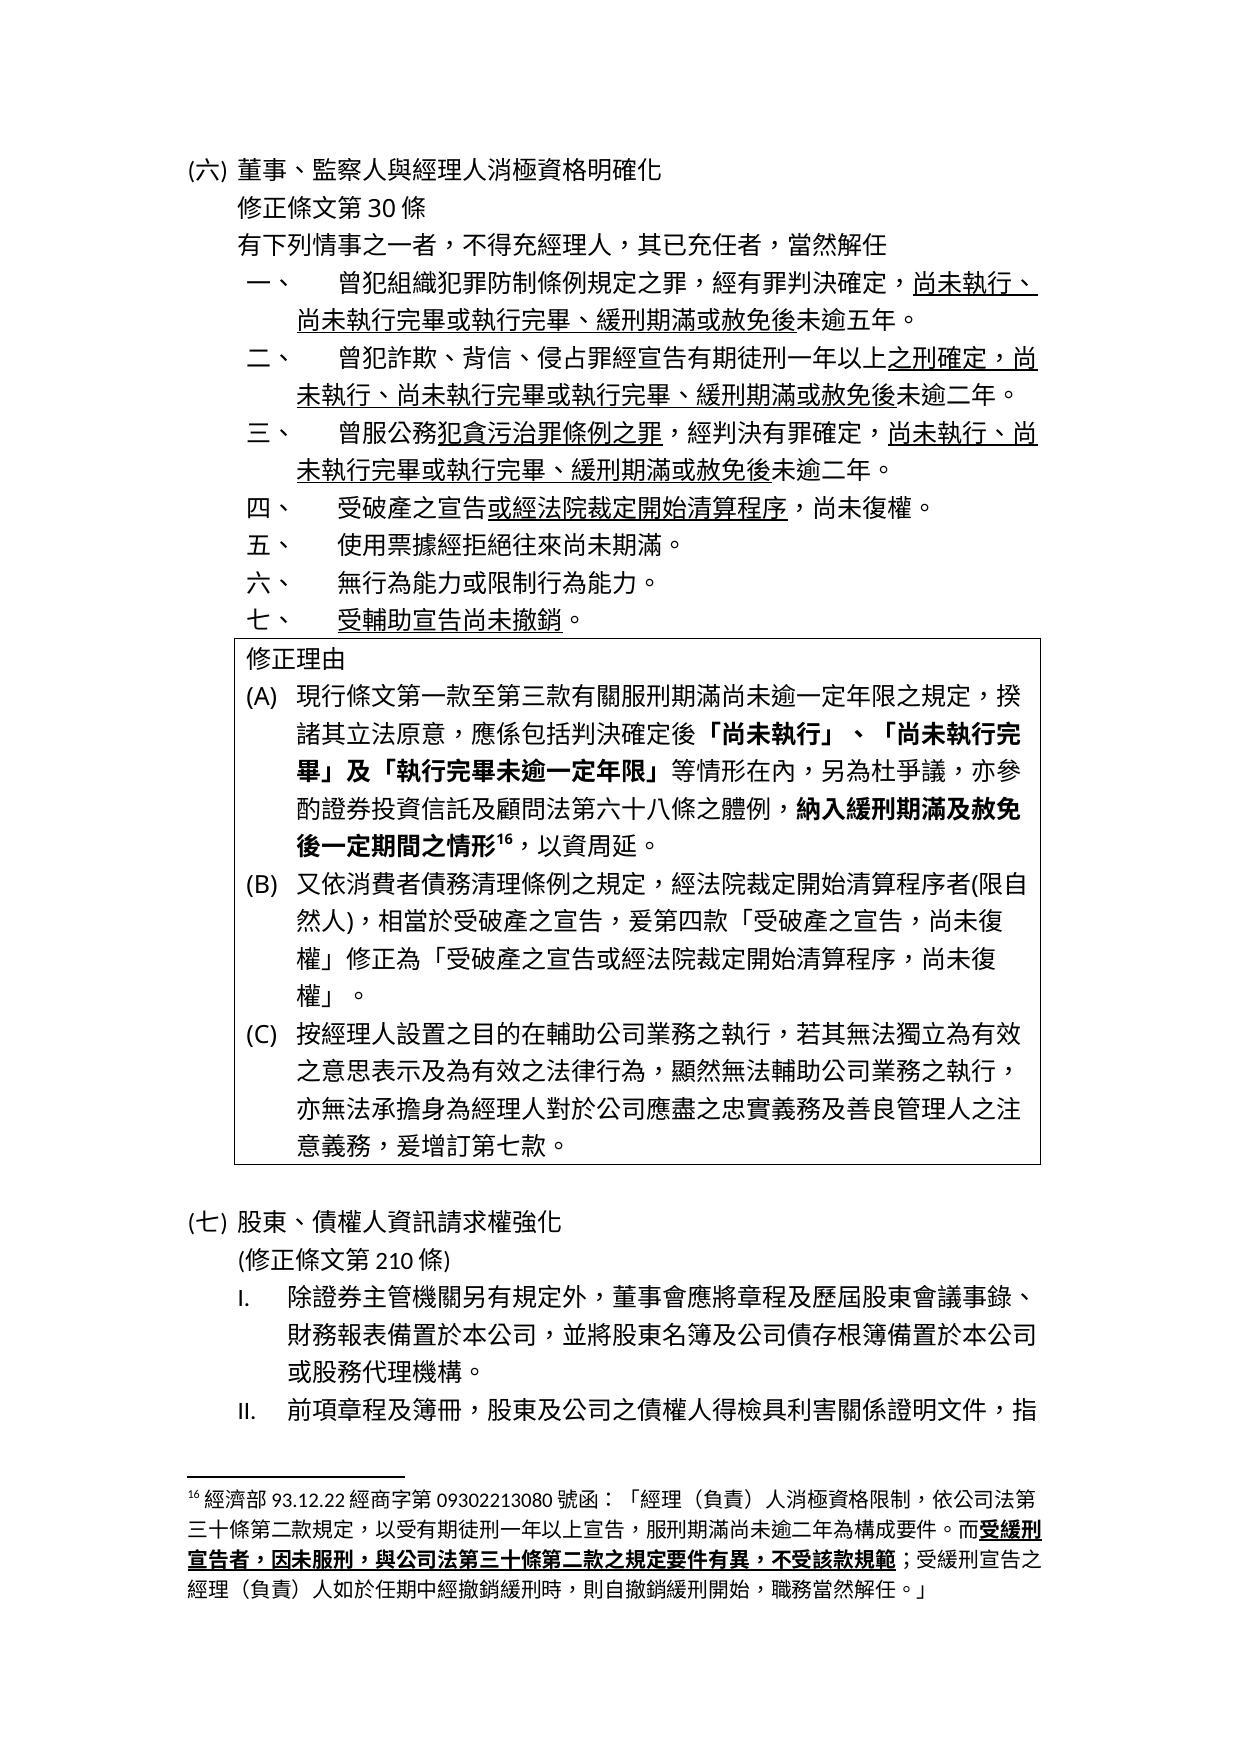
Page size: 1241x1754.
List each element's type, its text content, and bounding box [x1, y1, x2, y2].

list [237, 1389, 1053, 1427]
list 修正條文第30條 [237, 187, 1053, 225]
list 除證券主管機關另有規定外，董事會應將章程及歷屆股東會議事錄、財務報表備置於本公司，並將股東名簿及公司債存根簿備置於本公司或股務代理機構。 [237, 1277, 1053, 1389]
list 受輔助宣告尚未撤銷。 [247, 600, 1053, 637]
list 股東、債權人資訊請求權強化 [187, 1202, 1053, 1239]
list 使用票據經拒絕往來尚未期滿。 [247, 525, 1053, 562]
table_header 修正理由 現行條文第一款至第三款有關服刑期滿尚未逾一定年限之規定，揆諸其立法原意，應係包括判決確定後「尚未執行」、「尚未執行完畢」及「執行完畢未逾一定年限」等情形在內，另為杜爭議，亦參酌證券投資信託及顧問法第六十八條之體例，納入緩刑期滿及赦免後一定期間之情形，以資周延。 又依消費者債務清理條例之規定，經法院裁定開始清算程序者(限自然人)，相當於受破產之宣告，爰第四款「受破產之宣告，尚未復權」修正為「受破產之宣告或經法院裁定開始清算程序，尚未復權」。 按經理人設置之目的在輔助公司業務之執行，若其無法獨立為有效之意思表示及為有效之法律行為，顯然無法輔助公司業務之執行，亦無法承擔身為經理人對於公司應盡之忠實義務及善良管理人之注意義務，爰增訂第七款。 [235, 639, 1040, 1163]
list 曾服公務犯貪污治罪條例之罪，經判決有罪確定，尚未執行、尚未執行完畢或執行完畢、緩刑期滿或赦免後未逾二年。 [247, 412, 1053, 487]
list 有下列情事之一者，不得充經理人，其已充任者，當然解任 [237, 225, 1053, 262]
list 受破產之宣告或經法院裁定開始清算程序，尚未復權。 [247, 487, 1053, 525]
list (修正條文第210條) [237, 1239, 1053, 1277]
list 董事、監察人與經理人消極資格明確化 [187, 150, 1053, 187]
list 曾犯組織犯罪防制條例規定之罪，經有罪判決確定，尚未執行、尚未執行完畢或執行完畢、緩刑期滿或赦免後未逾五年。 [247, 262, 1053, 337]
list 曾犯詐欺、背信、侵占罪經宣告有期徒刑一年以上之刑確定，尚未執行、尚未執行完畢或執行完畢、緩刑期滿或赦免後未逾二年。 [247, 337, 1053, 412]
list 無行為能力或限制行為能力。 [247, 562, 1053, 600]
